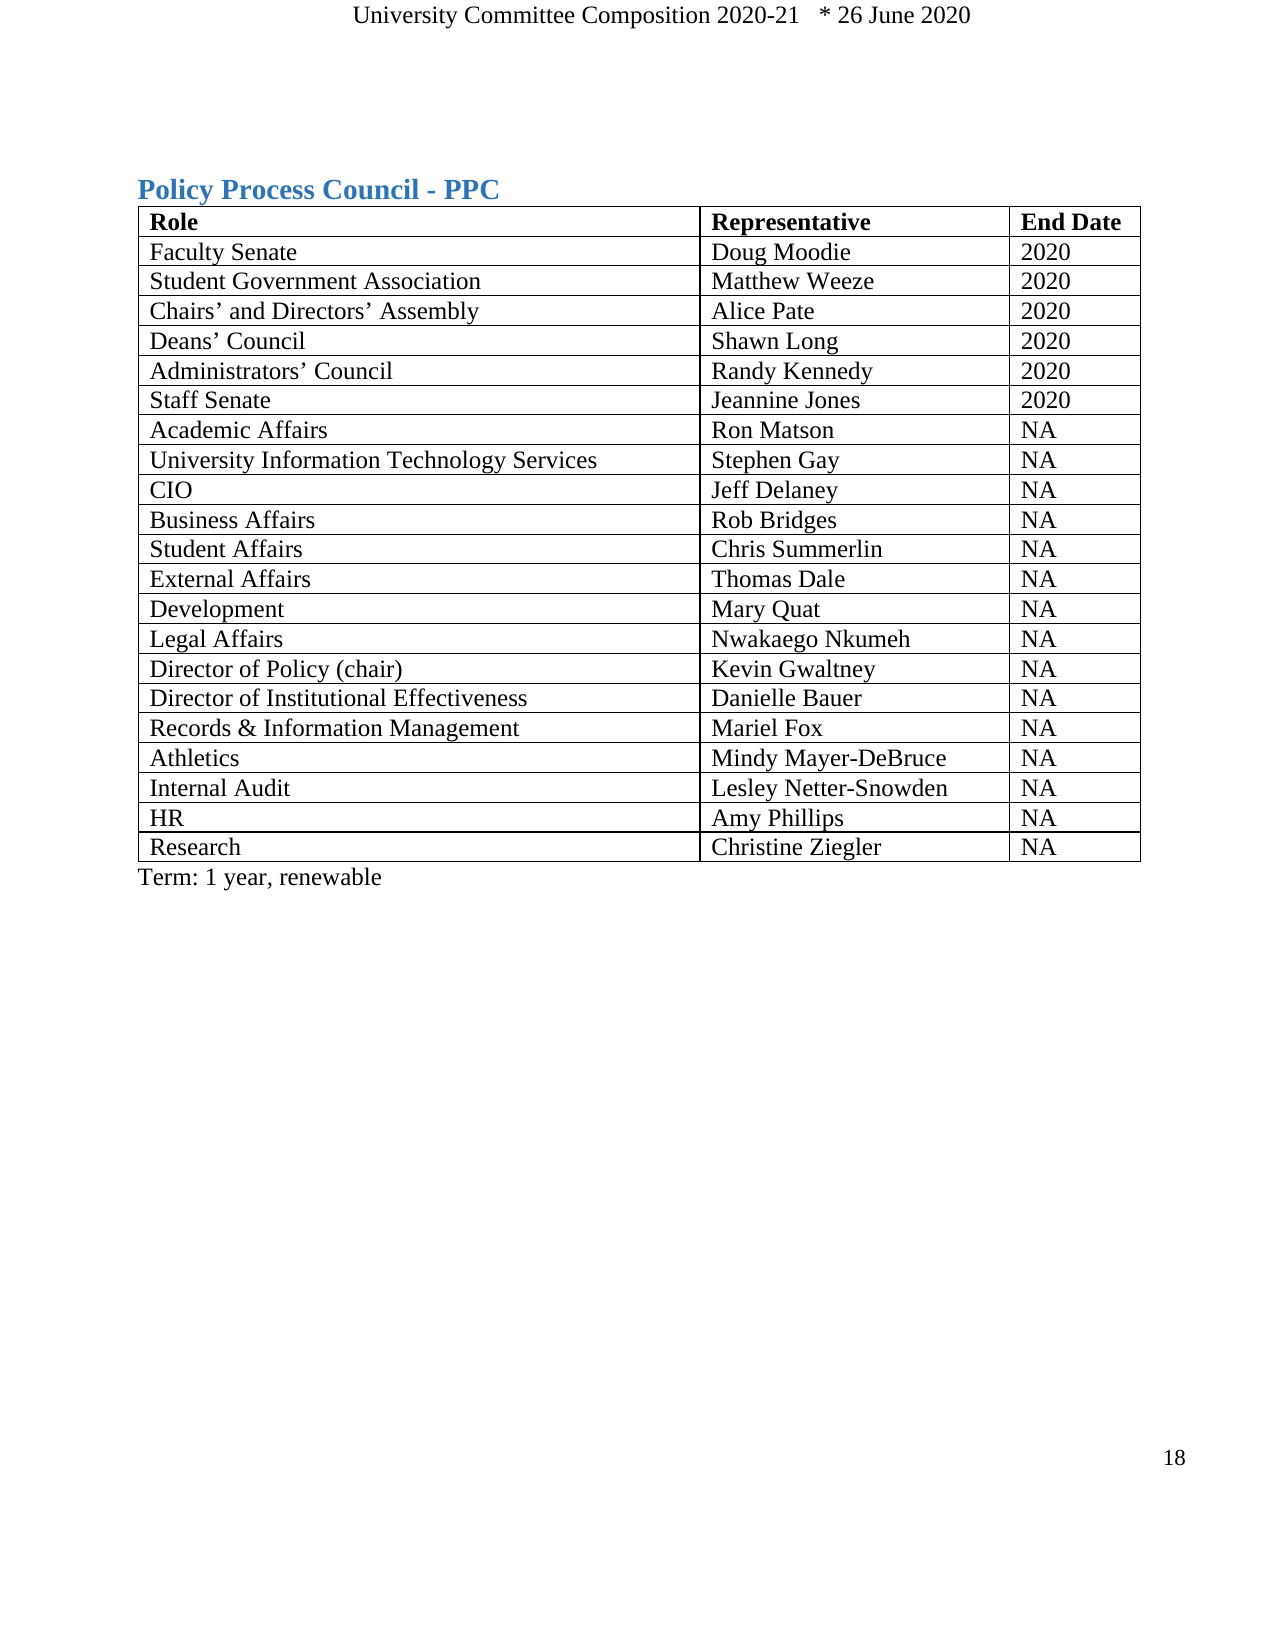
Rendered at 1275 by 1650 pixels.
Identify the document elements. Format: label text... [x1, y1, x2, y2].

table_header Role [139, 207, 699, 236]
table_cell HR [139, 803, 699, 831]
table_cell External Affairs [139, 564, 699, 593]
table_cell NA [1010, 415, 1140, 444]
table_cell Director of Institutional Effectiveness [139, 684, 699, 712]
table_cell NA [1010, 535, 1140, 563]
table_cell Chris Summerlin [701, 535, 1009, 563]
table_cell Kevin Gwaltney [701, 654, 1009, 682]
table_cell NA [1010, 564, 1140, 593]
table_cell Shawn Long [701, 326, 1009, 355]
table_cell Alice Pate [701, 296, 1009, 325]
table_cell NA [1010, 505, 1140, 533]
table_cell Research [139, 833, 699, 861]
table_cell Matthew Weeze [701, 266, 1009, 295]
table_cell Danielle Bauer [701, 684, 1009, 712]
table_cell 2020 [1010, 237, 1140, 265]
table_cell Randy Kennedy [701, 356, 1009, 384]
table_cell NA [1010, 684, 1140, 712]
table_cell 2020 [1010, 266, 1140, 295]
table_cell NA [1010, 654, 1140, 682]
table_cell Records & Information Management [139, 713, 699, 742]
table_cell Internal Audit [139, 773, 699, 802]
table_cell Staff Senate [139, 386, 699, 414]
table_cell NA [1010, 475, 1140, 504]
table_cell 2020 [1010, 296, 1140, 325]
table_header End Date [1010, 207, 1140, 236]
table_cell Director of Policy (chair) [139, 654, 699, 682]
table_cell Legal Affairs [139, 624, 699, 653]
table_cell NA [1010, 833, 1140, 861]
table_cell Student Affairs [139, 535, 699, 563]
table_cell Administrators’ Council [139, 356, 699, 384]
table_cell NA [1010, 743, 1140, 772]
table_cell Rob Bridges [701, 505, 1009, 533]
table_cell 2020 [1010, 326, 1140, 355]
table_cell Chairs’ and Directors’ Assembly [139, 296, 699, 325]
table_cell NA [1010, 624, 1140, 653]
table_cell Nwakaego Nkumeh [701, 624, 1009, 653]
table_cell CIO [139, 475, 699, 504]
table_cell NA [1010, 803, 1140, 831]
table_cell Athletics [139, 743, 699, 772]
table_cell University Information Technology Services [139, 445, 699, 474]
table_cell NA [1010, 773, 1140, 802]
table_cell Jeff Delaney [701, 475, 1009, 504]
table_cell Student Government Association [139, 266, 699, 295]
table_cell Academic Affairs [139, 415, 699, 444]
table_cell Lesley Netter-Snowden [701, 773, 1009, 802]
table_cell Thomas Dale [701, 564, 1009, 593]
table_cell Jeannine Jones [701, 386, 1009, 414]
table_cell 2020 [1010, 386, 1140, 414]
table_cell Ron Matson [701, 415, 1009, 444]
table_cell Business Affairs [139, 505, 699, 533]
table_cell Mindy Mayer-DeBruce [701, 743, 1009, 772]
text Term: 1 year, renewable [137, 862, 1185, 891]
table_cell Stephen Gay [701, 445, 1009, 474]
table_cell Deans’ Council [139, 326, 699, 355]
table_cell Christine Ziegler [701, 833, 1009, 861]
table_header Representative [701, 207, 1009, 236]
subtitle Policy Process Council - PPC [137, 172, 1185, 206]
table_cell Development [139, 594, 699, 623]
table_cell NA [1010, 713, 1140, 742]
table_cell 2020 [1010, 356, 1140, 384]
table_cell Faculty Senate [139, 237, 699, 265]
table_cell NA [1010, 445, 1140, 474]
table_cell Doug Moodie [701, 237, 1009, 265]
table_cell Mariel Fox [701, 713, 1009, 742]
table_cell NA [1010, 594, 1140, 623]
table_cell Mary Quat [701, 594, 1009, 623]
table_cell Amy Phillips [701, 803, 1009, 831]
